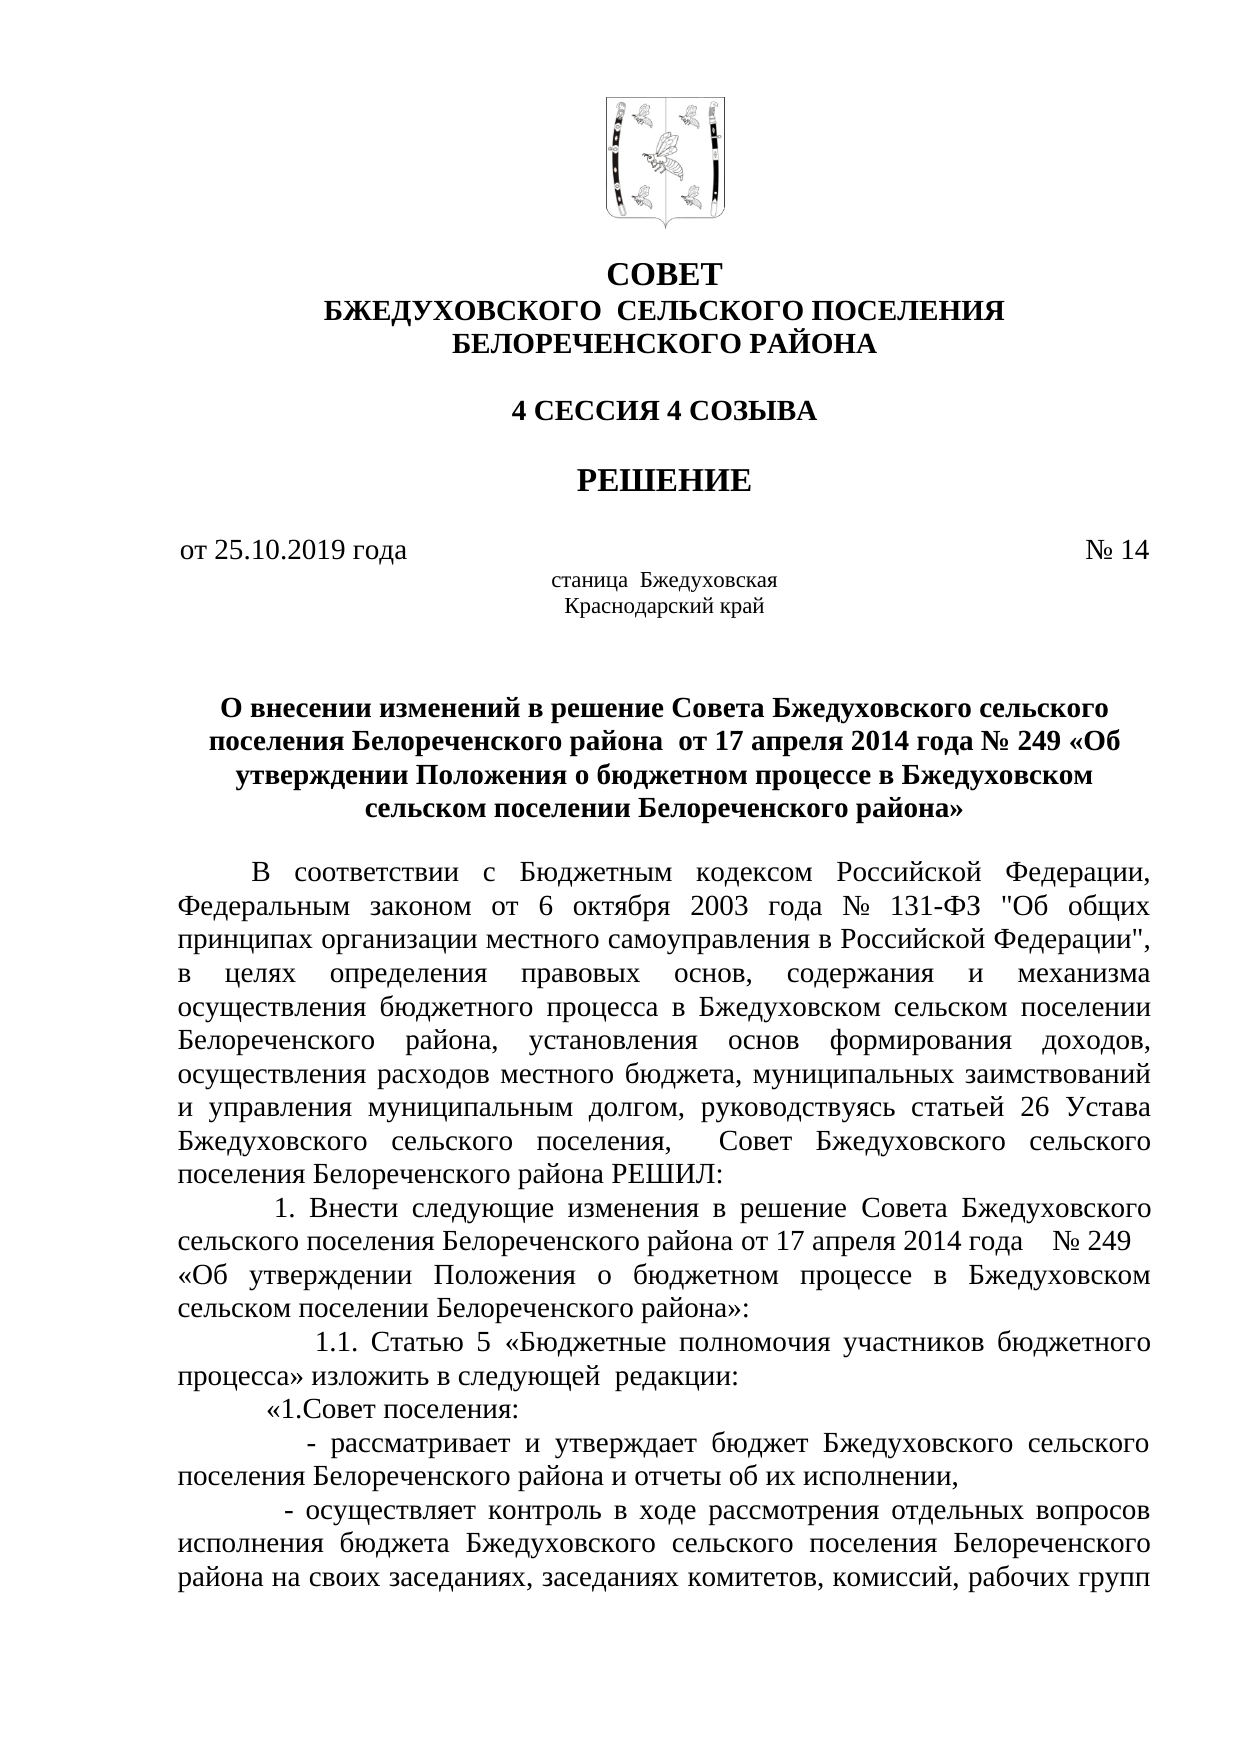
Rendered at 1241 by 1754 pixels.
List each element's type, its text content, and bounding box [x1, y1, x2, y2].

text РЕШЕНИЕ [177, 461, 1152, 499]
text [177, 1492, 1152, 1592]
text станица Бжедуховская [177, 566, 1152, 592]
text БЖЕДУХОВСКОГО СЕЛЬСКОГО ПОСЕЛЕНИЯ БЕЛОРЕЧЕНСКОГО РАЙОНА [177, 293, 1152, 360]
text 1.1. Статью 5 «Бюджетные полномочия участников бюджетного процесса» изложить в следующей редакции: [177, 1324, 1152, 1391]
text 4 СЕССИЯ 4 СОЗЫВА [177, 393, 1152, 427]
text Краснодарский край [177, 592, 1152, 619]
text от 25.10.2019 года № 14 [177, 532, 1152, 566]
text В соответствии с Бюджетным кодексом Российской Федерации, Федеральным законом от 6 октября 2003 года № 131-ФЗ "Об общих принципах организации местного самоуправления в Российской Федерации", в целях определения правовых основ, содержания и механизма осуществления бюджетного процесса в Бжедуховском сельском поселении Белореченского района, установления основ формирования доходов, осуществления расходов местного бюджета, муниципальных заимствований и управления муниципальным долгом, руководствуясь статьей 26 Устава Бжедуховского сельского поселения, Совет Бжедуховского сельского поселения Белореченского района РЕШИЛ: [177, 854, 1152, 1190]
picture [606, 97, 725, 229]
text - рассматривает и утверждает бюджет Бжедуховского сельского поселения Белореченского района и отчеты об их исполнении, [177, 1425, 1152, 1492]
text О внесении изменений в решение Совета Бжедуховского сельского поселения Белореченского района от 17 апреля 2014 года № 249 «Об утверждении Положения о бюджетном процессе в Бжедуховском сельском поселении Белореченского района» [177, 690, 1152, 824]
text «Об утверждении Положения о бюджетном процессе в Бжедуховском сельском поселении Белореченского района»: [177, 1257, 1152, 1324]
text СОВЕТ [177, 254, 1152, 293]
text «1.Совет поселения: [177, 1391, 1152, 1425]
text 1. Внести следующие изменения в решение Совета Бжедуховского сельского поселения Белореченского района от 17 апреля 2014 года № 249 [177, 1190, 1152, 1257]
